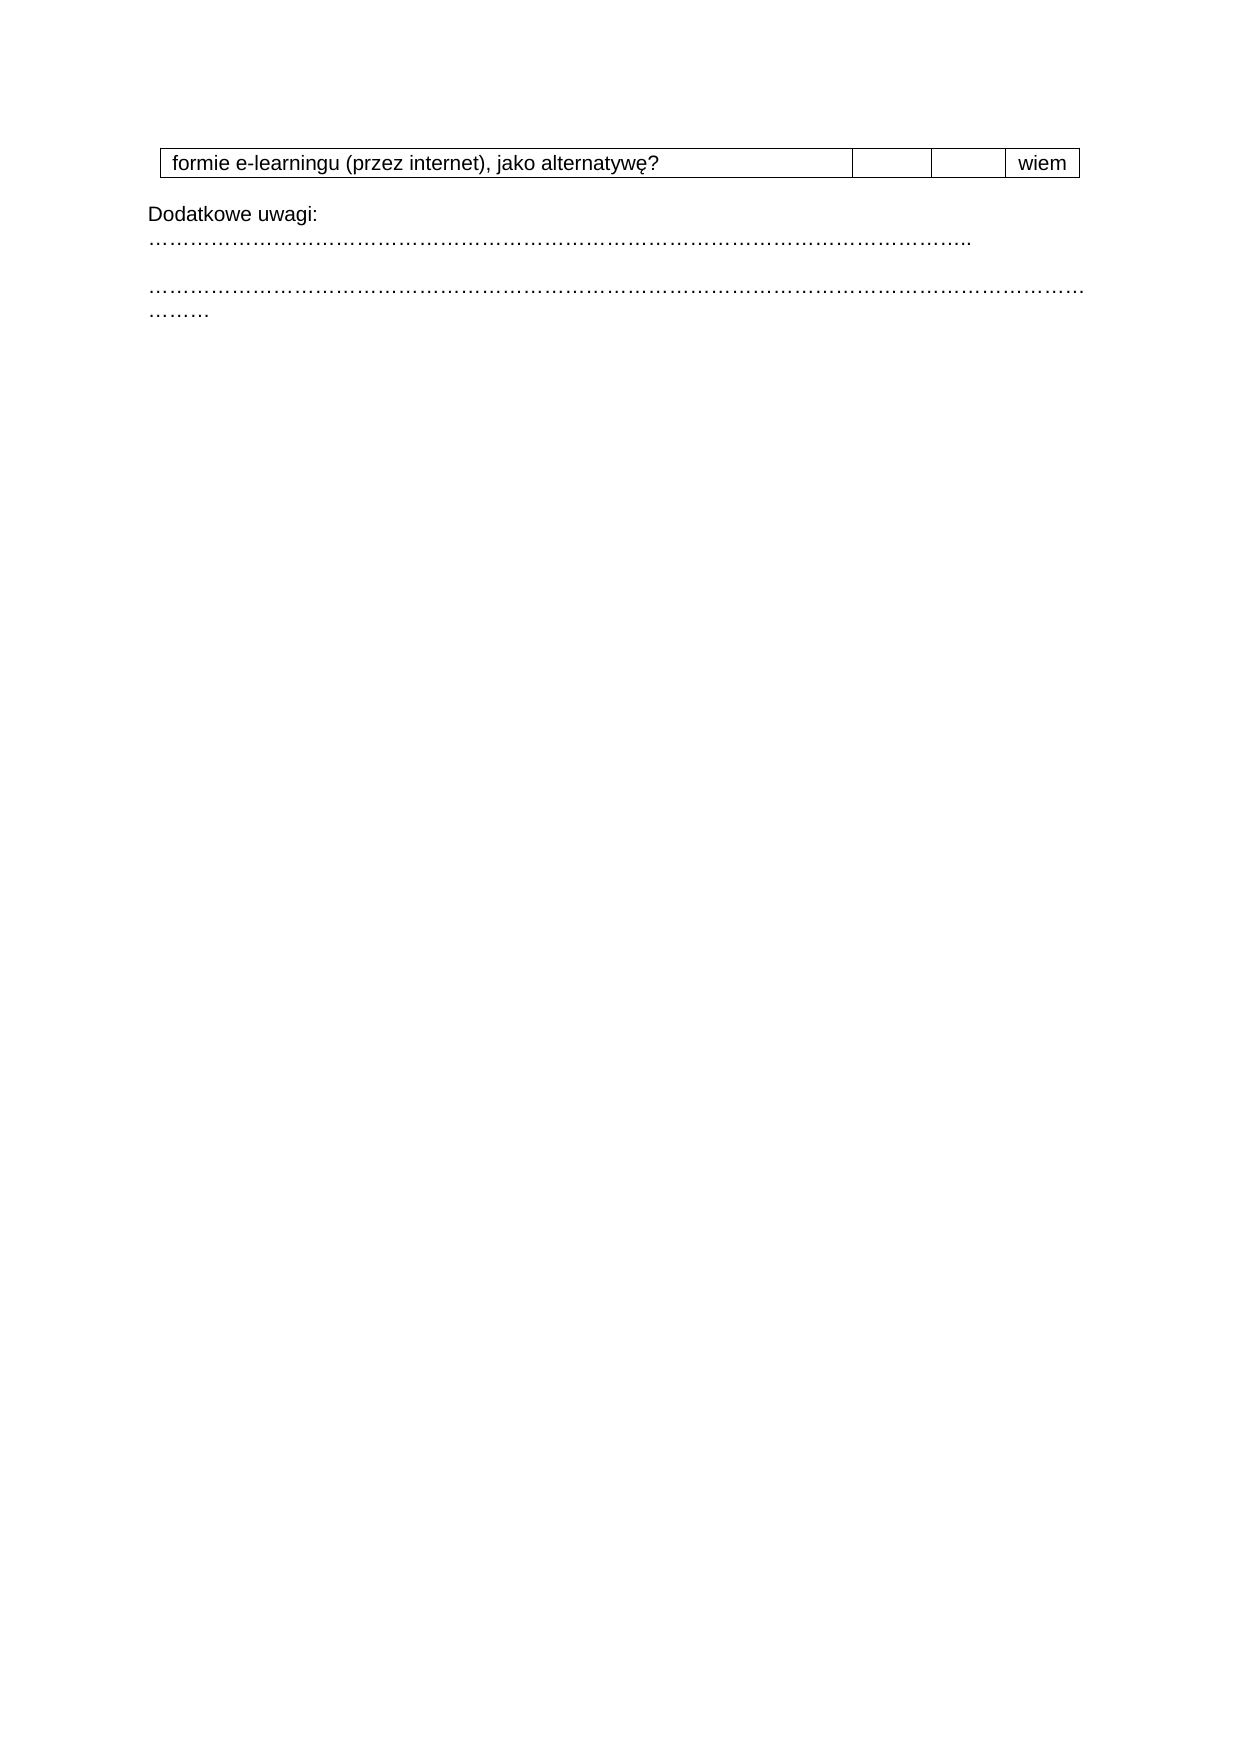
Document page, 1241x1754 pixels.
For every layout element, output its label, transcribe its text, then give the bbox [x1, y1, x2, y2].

table_cell tak [853, 149, 931, 177]
text ……………………………………………………………………………………………………………………………… [148, 274, 1093, 322]
table_cell nie [932, 149, 1005, 177]
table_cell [161, 149, 852, 177]
text Dodatkowe uwagi: ……………………………………………………………………………………………………….. [148, 202, 1093, 250]
table_cell nie wiem [1006, 149, 1079, 177]
